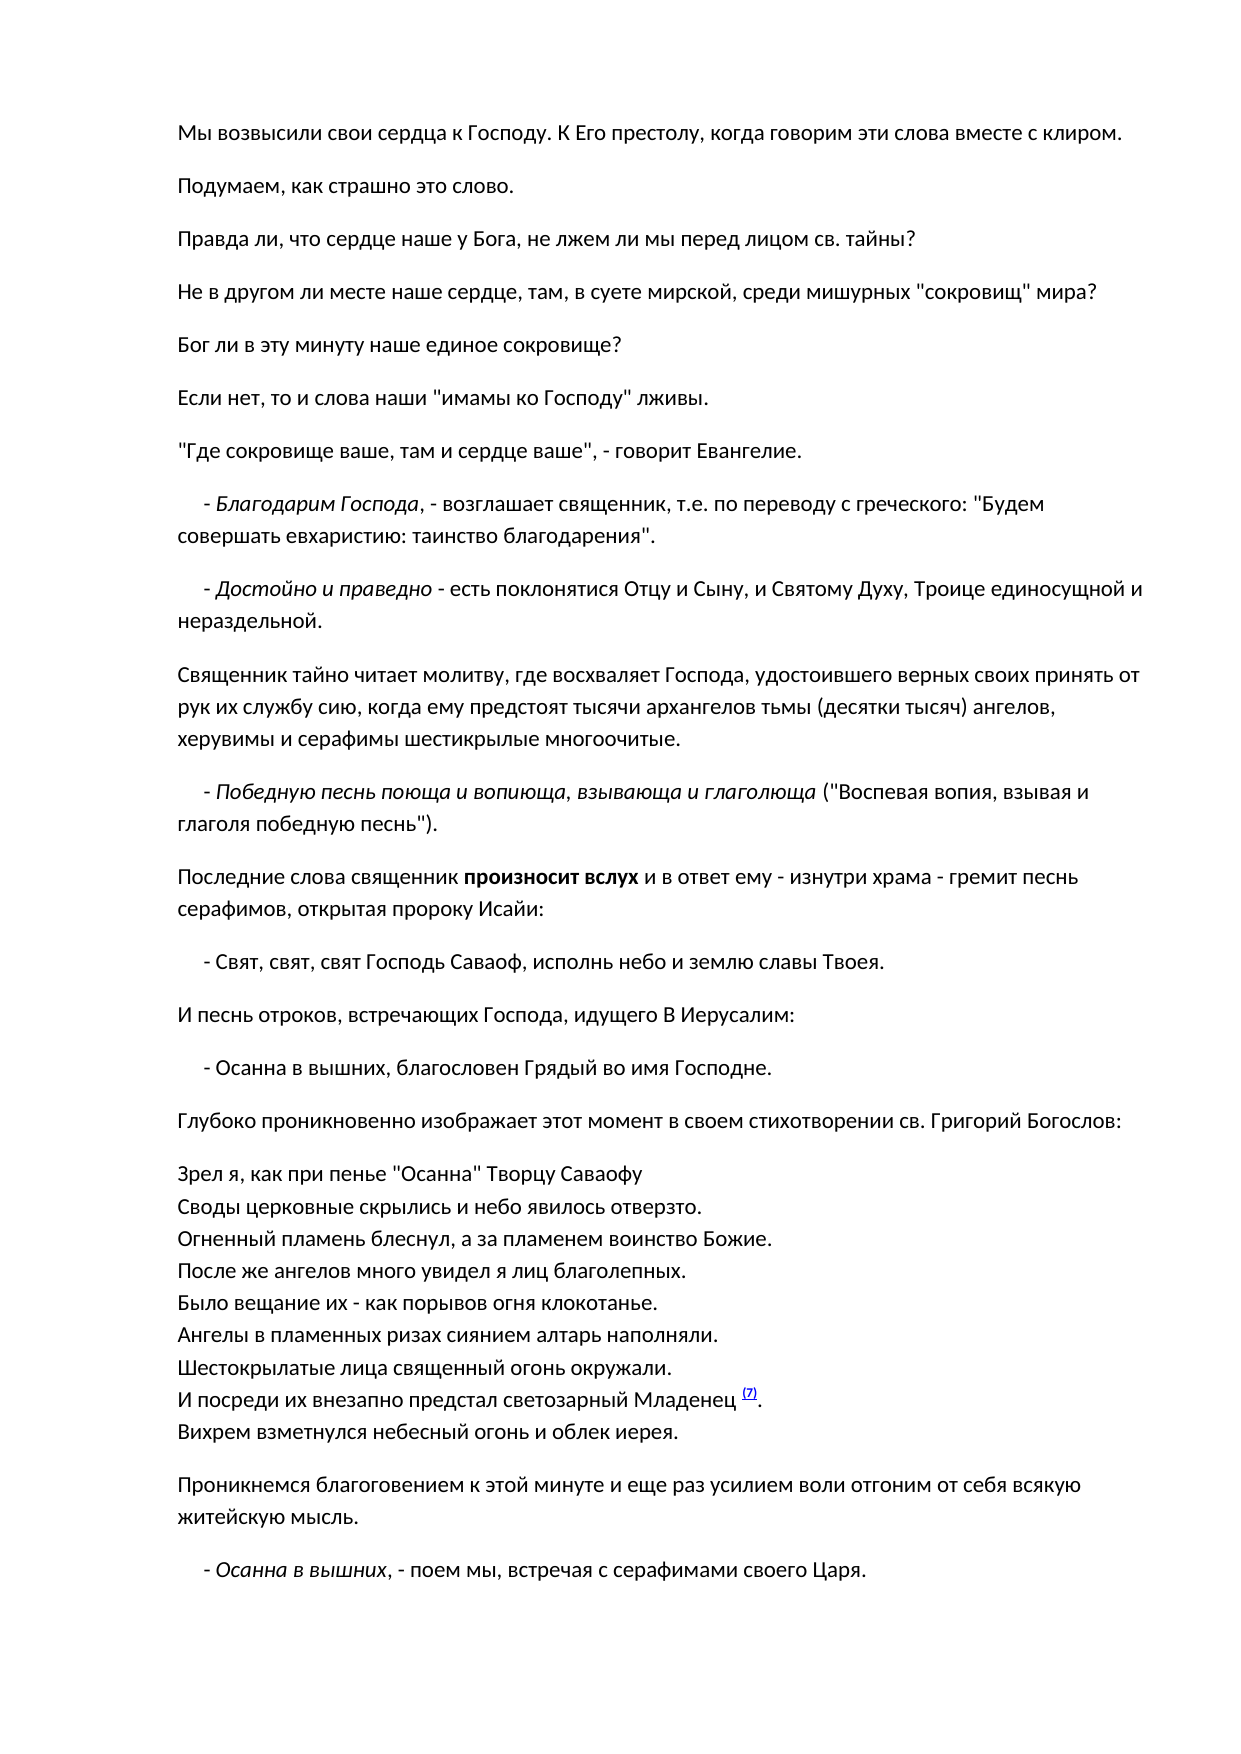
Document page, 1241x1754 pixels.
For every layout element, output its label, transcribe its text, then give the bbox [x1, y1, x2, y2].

text - Осанна в вышних, благословен Грядый во имя Господне. [177, 1053, 1152, 1082]
text Зрел я, как при пенье "Осанна" Творцу Саваофу Своды церковные скрылись и небо явилось отверзто. Огненный пламень блеснул, а за пламенем воинство Божие. После же ангелов много увидел я лиц благолепных. Было вещание их - как порывов огня клокотанье. Ангелы в пламенных ризах сиянием алтарь наполняли. Шестокрылатые лица священный огонь окружали. И посреди их внезапно предстал светозарный Младенец (7). Вихрем взметнулся небесный огонь и облек иерея. [177, 1159, 1152, 1445]
text - Достойно и праведно - есть поклонятися Отцу и Сыну, и Святому Духу, Троице единосущной и нераздельной. [177, 574, 1152, 635]
text Правда ли, что сердце наше у Бога, не лжем ли мы перед лицом св. тайны? [177, 224, 1152, 252]
text - Благодарим Господа, - возглашает священник, т.е. по переводу с греческого: "Будем совершать евхаристию: таинство благодарения". [177, 489, 1152, 549]
text Не в другом ли месте наше сердце, там, в суете мирской, среди мишурных "сокровищ" мира? [177, 277, 1152, 305]
text Мы возвысили свои сердца к Господу. К Его престолу, когда говорим эти слова вместе с клиром. [177, 118, 1152, 146]
text Бог ли в эту минуту наше единое сокровище? [177, 330, 1152, 358]
text - Победную песнь поюща и вопиюща, взывающа и глаголюща ("Воспевая вопия, взывая и глаголя победную песнь"). [177, 777, 1152, 837]
text И песнь отроков, встречающих Господа, идущего В Иерусалим: [177, 1001, 1152, 1028]
text - Осанна в вышних, - поем мы, встречая с серафимами своего Царя. [177, 1555, 1152, 1583]
text Священник тайно читает молитву, где восхваляет Господа, удостоившего верных своих принять от рук их службу сию, когда ему предстоят тысячи архангелов тьмы (десятки тысяч) ангелов, херувимы и серафимы шестикрылые многоочитые. [177, 660, 1152, 752]
text - Свят, свят, свят Господь Саваоф, исполнь небо и землю славы Твоея. [177, 947, 1152, 976]
text Проникнемся благоговением к этой минуте и еще раз усилием воли отгоним от себя всякую житейскую мысль. [177, 1470, 1152, 1530]
text Последние слова священник произносит вслух и в ответ ему - изнутри храма - гремит песнь серафимов, открытая пророку Исайи: [177, 862, 1152, 922]
text Глубоко проникновенно изображает этот момент в своем стихотворении св. Григорий Богослов: [177, 1107, 1152, 1134]
text Подумаем, как страшно это слово. [177, 171, 1152, 199]
text Если нет, то и слова наши "имамы ко Господу" лживы. [177, 383, 1152, 411]
text "Где сокровище ваше, там и сердце ваше", - говорит Евангелие. [177, 436, 1152, 464]
